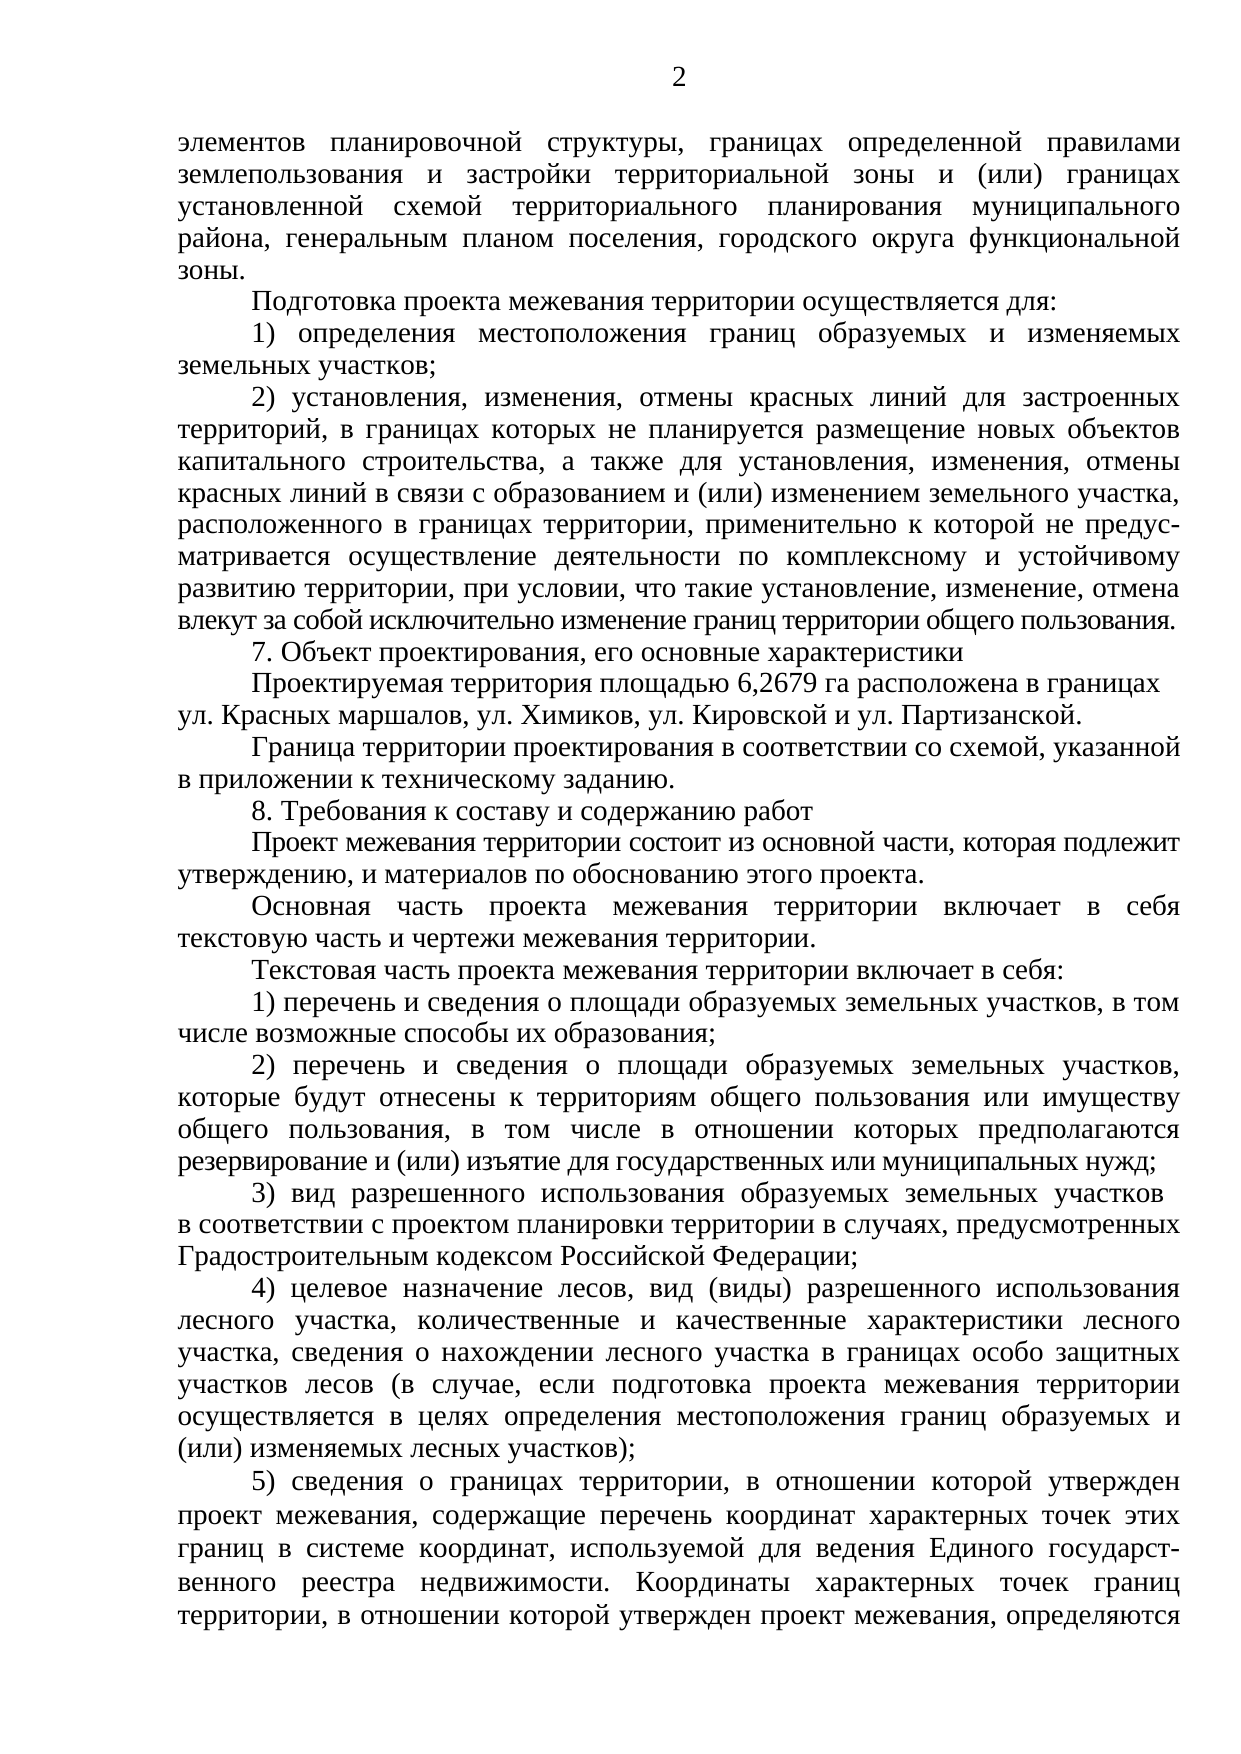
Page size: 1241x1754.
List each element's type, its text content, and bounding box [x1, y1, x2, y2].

text 1) перечень и сведения о площади образуемых земельных участков, в том числе возможные способы их образования; [177, 986, 1181, 1049]
text Подготовка проекта межевания территории осуществляется для: [177, 285, 1181, 317]
text Проектируемая территория площадью 6,2679 га расположена в границах [177, 667, 1181, 699]
text 4) целевое назначение лесов, вид (виды) разрешенного использования лесного участка, количественные и качественные характеристики лесного участка, сведения о нахождении лесного участка в границах особо защитных участков лесов (в случае, если подготовка проекта межевания территории осуществляется в целях определения местоположения границ образуемых и (или) изменяемых лесных участков); [177, 1272, 1181, 1463]
text Граница территории проектирования в соответствии со схемой, указанной в приложении к техническому заданию. [177, 731, 1181, 795]
list Объект проектирования, его основные характеристики [177, 636, 1181, 667]
text Основная часть проекта межевания территории включает в себя текстовую часть и чертежи межевания территории. [177, 890, 1181, 954]
text 2) перечень и сведения о площади образуемых земельных участков, которые будут отнесены к территориям общего пользования или имуществу общего пользования, в том числе в отношении которых предполагаются резервирование и (или) изъятие для государственных или муниципальных нужд; [177, 1049, 1181, 1177]
text Текстовая часть проекта межевания территории включает в себя: [177, 954, 1181, 986]
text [177, 1463, 1181, 1631]
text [177, 126, 1181, 285]
list Требования к составу и содержанию работ [177, 795, 1181, 826]
text 3) вид разрешенного использования образуемых земельных участков в соответствии с проектом планировки территории в случаях, предусмотренных Градостроительным кодексом Российской Федерации; [177, 1177, 1181, 1272]
text ул. Красных маршалов, ул. Химиков, ул. Кировской и ул. Партизанской. [177, 699, 1181, 731]
text 2) установления, изменения, отмены красных линий для застроенных территорий, в границах которых не планируется размещение новых объектов капитального строительства, а также для установления, изменения, отмены красных линий в связи с образованием и (или) изменением земельного участка, расположенного в границах территории, применительно к которой не предус-матривается осуществление деятельности по комплексному и устойчивому развитию территории, при условии, что такие установление, изменение, отмена влекут за собой исключительно изменение границ территории общего пользования. [177, 381, 1181, 636]
text 1) определения местоположения границ образуемых и изменяемых земельных участков; [177, 317, 1181, 381]
text Проект межевания территории состоит из основной части, которая подлежит утверждению, и материалов по обоснованию этого проекта. [177, 826, 1181, 890]
